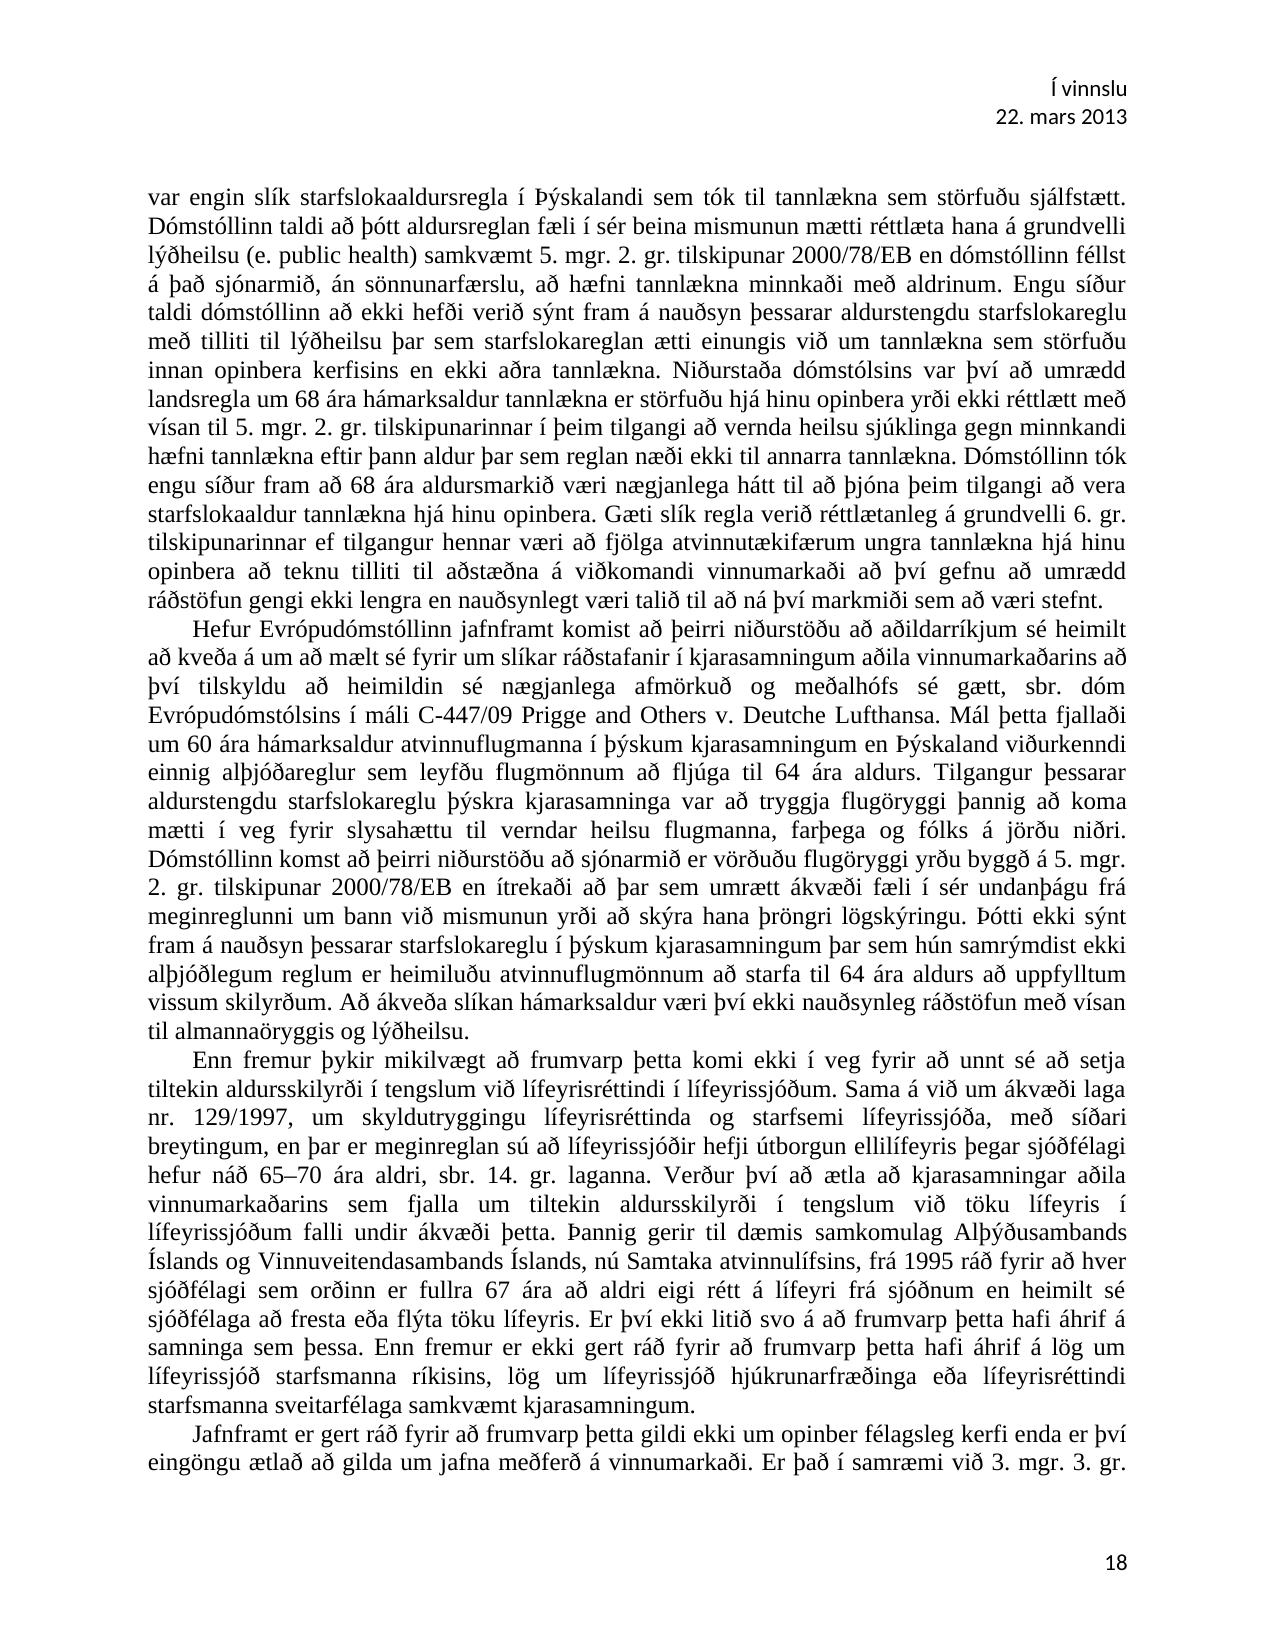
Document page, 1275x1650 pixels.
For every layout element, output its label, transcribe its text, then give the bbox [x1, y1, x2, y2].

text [148, 182, 1127, 614]
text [148, 1419, 1127, 1476]
text Hefur Evrópudómstóllinn jafnframt komist að þeirri niðurstöðu að aðildarríkjum sé heimilt að kveða á um að mælt sé fyrir um slíkar ráðstafanir í kjarasamningum aðila vinnumarkaðarins að því tilskyldu að heimildin sé nægjanlega afmörkuð og meðalhófs sé gætt, sbr. dóm Evrópudómstólsins í máli C-447/09 Prigge and Others v. Deutche Lufthansa. Mál þetta fjallaði um 60 ára hámarksaldur atvinnuflugmanna í þýskum kjarasamningum en Þýskaland viðurkenndi einnig alþjóðareglur sem leyfðu flugmönnum að fljúga til 64 ára aldurs. Tilgangur þessarar aldurstengdu starfslokareglu þýskra kjarasamninga var að tryggja flugöryggi þannig að koma mætti í veg fyrir slysahættu til verndar heilsu flugmanna, farþega og fólks á jörðu niðri. Dómstóllinn komst að þeirri niðurstöðu að sjónarmið er vörðuðu flugöryggi yrðu byggð á 5. mgr. 2. gr. tilskipunar 2000/78/EB en ítrekaði að þar sem umrætt ákvæði fæli í sér undanþágu frá meginreglunni um bann við mismunun yrði að skýra hana þröngri lögskýringu. Þótti ekki sýnt fram á nauðsyn þessarar starfslokareglu í þýskum kjarasamningum þar sem hún samrýmdist ekki alþjóðlegum reglum er heimiluðu atvinnuflugmönnum að starfa til 64 ára aldurs að uppfylltum vissum skilyrðum. Að ákveða slíkan hámarksaldur væri því ekki nauðsynleg ráðstöfun með vísan til almannaöryggis og lýðheilsu. [148, 614, 1127, 1045]
text Enn fremur þykir mikilvægt að frumvarp þetta komi ekki í veg fyrir að unnt sé að setja tiltekin aldursskilyrði í tengslum við lífeyrisréttindi í lífeyrissjóðum. Sama á við um ákvæði laga nr. 129/1997, um skyldutryggingu lífeyrisréttinda og starfsemi lífeyrissjóða, með síðari breytingum, en þar er meginreglan sú að lífeyrissjóðir hefji útborgun ellilífeyris þegar sjóðfélagi hefur náð 65–70 ára aldri, sbr. 14. gr. laganna. Verður því að ætla að kjarasamningar aðila vinnumarkaðarins sem fjalla um tiltekin aldursskilyrði í tengslum við töku lífeyris í lífeyrissjóðum falli undir ákvæði þetta. Þannig gerir til dæmis samkomulag Alþýðusambands Íslands og Vinnuveitendasambands Íslands, nú Samtaka atvinnulífsins, frá 1995 ráð fyrir að hver sjóðfélagi sem orðinn er fullra 67 ára að aldri eigi rétt á lífeyri frá sjóðnum en heimilt sé sjóðfélaga að fresta eða flýta töku lífeyris. Er því ekki litið svo á að frumvarp þetta hafi áhrif á samninga sem þessa. Enn fremur er ekki gert ráð fyrir að frumvarp þetta hafi áhrif á lög um lífeyrissjóð starfsmanna ríkisins, lög um lífeyrissjóð hjúkrunarfræðinga eða lífeyrisréttindi starfsmanna sveitarfélaga samkvæmt kjarasamningum. [148, 1045, 1127, 1419]
